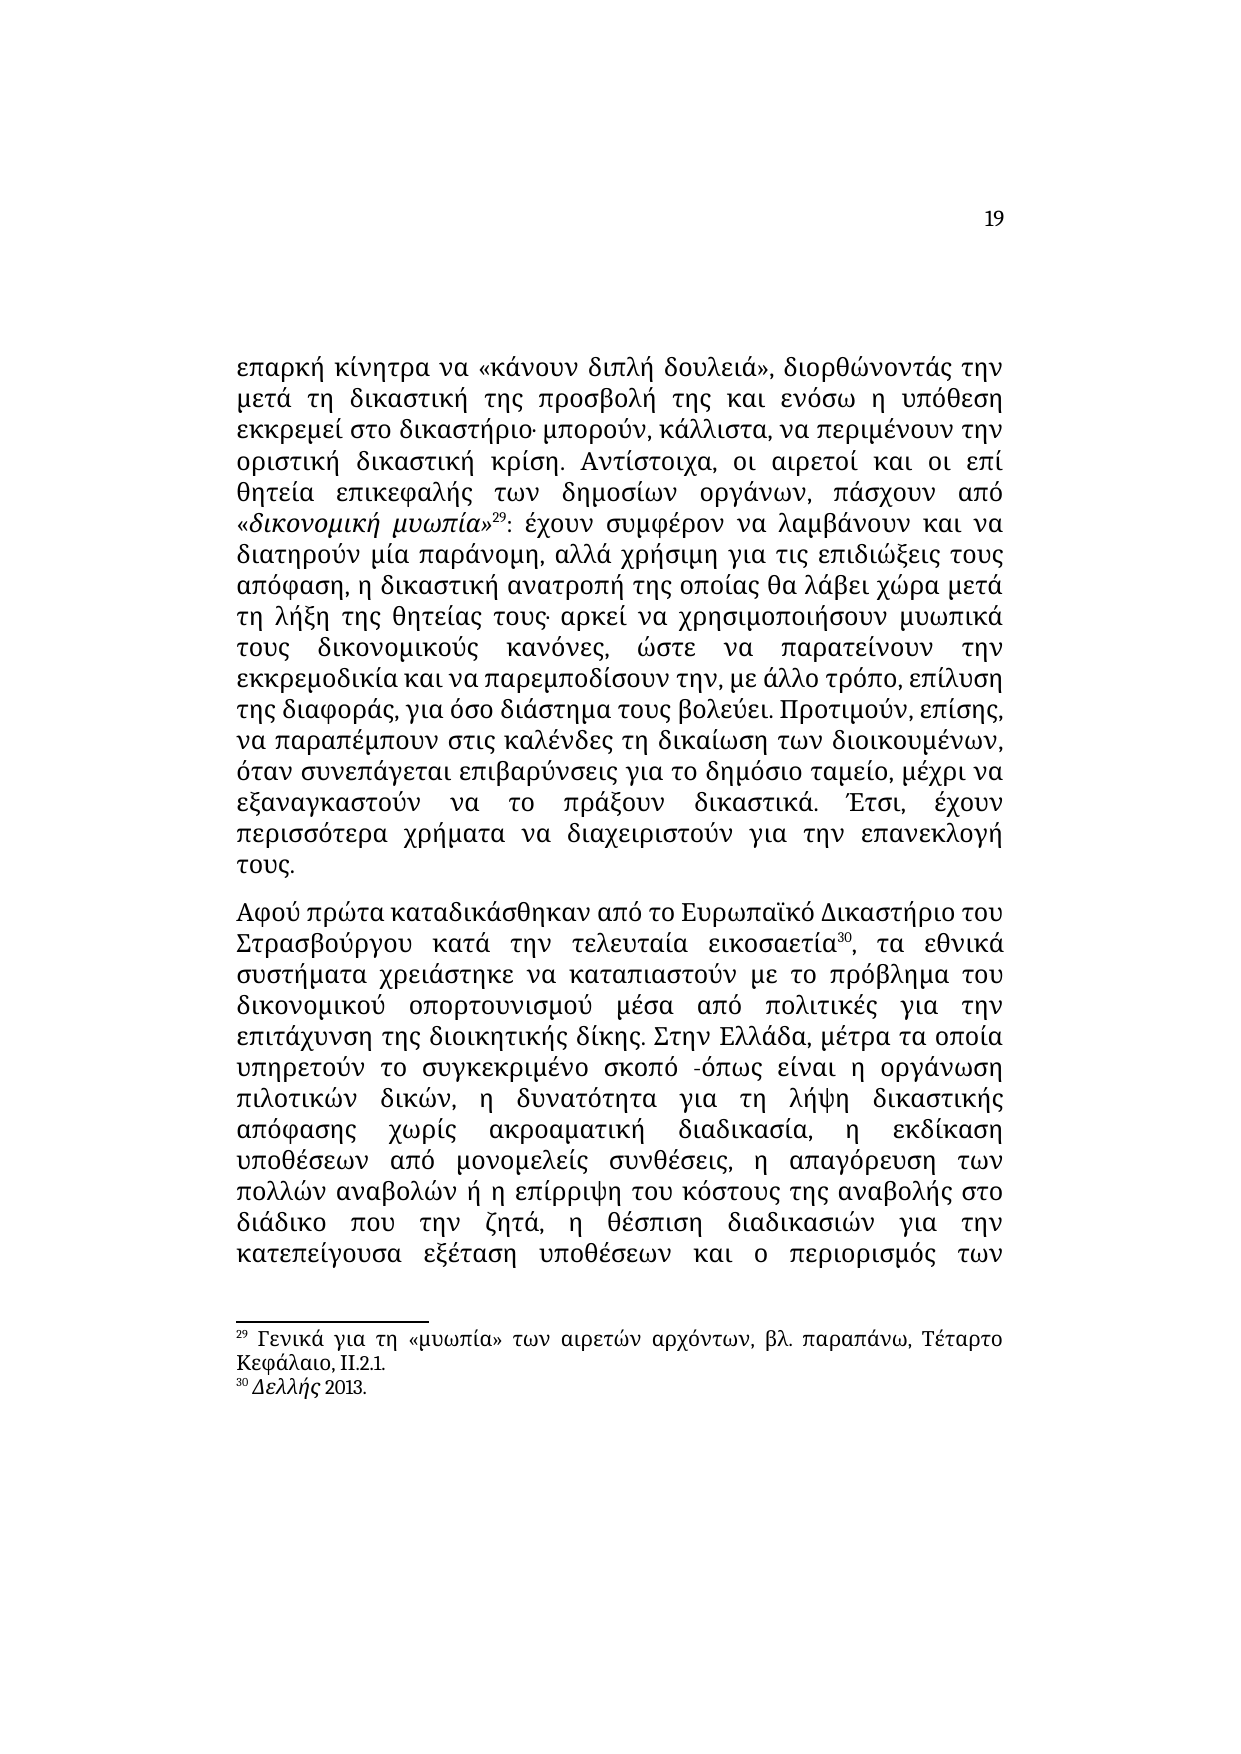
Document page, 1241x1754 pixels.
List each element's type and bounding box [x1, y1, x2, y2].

text [236, 899, 1004, 1269]
text [236, 354, 1004, 880]
